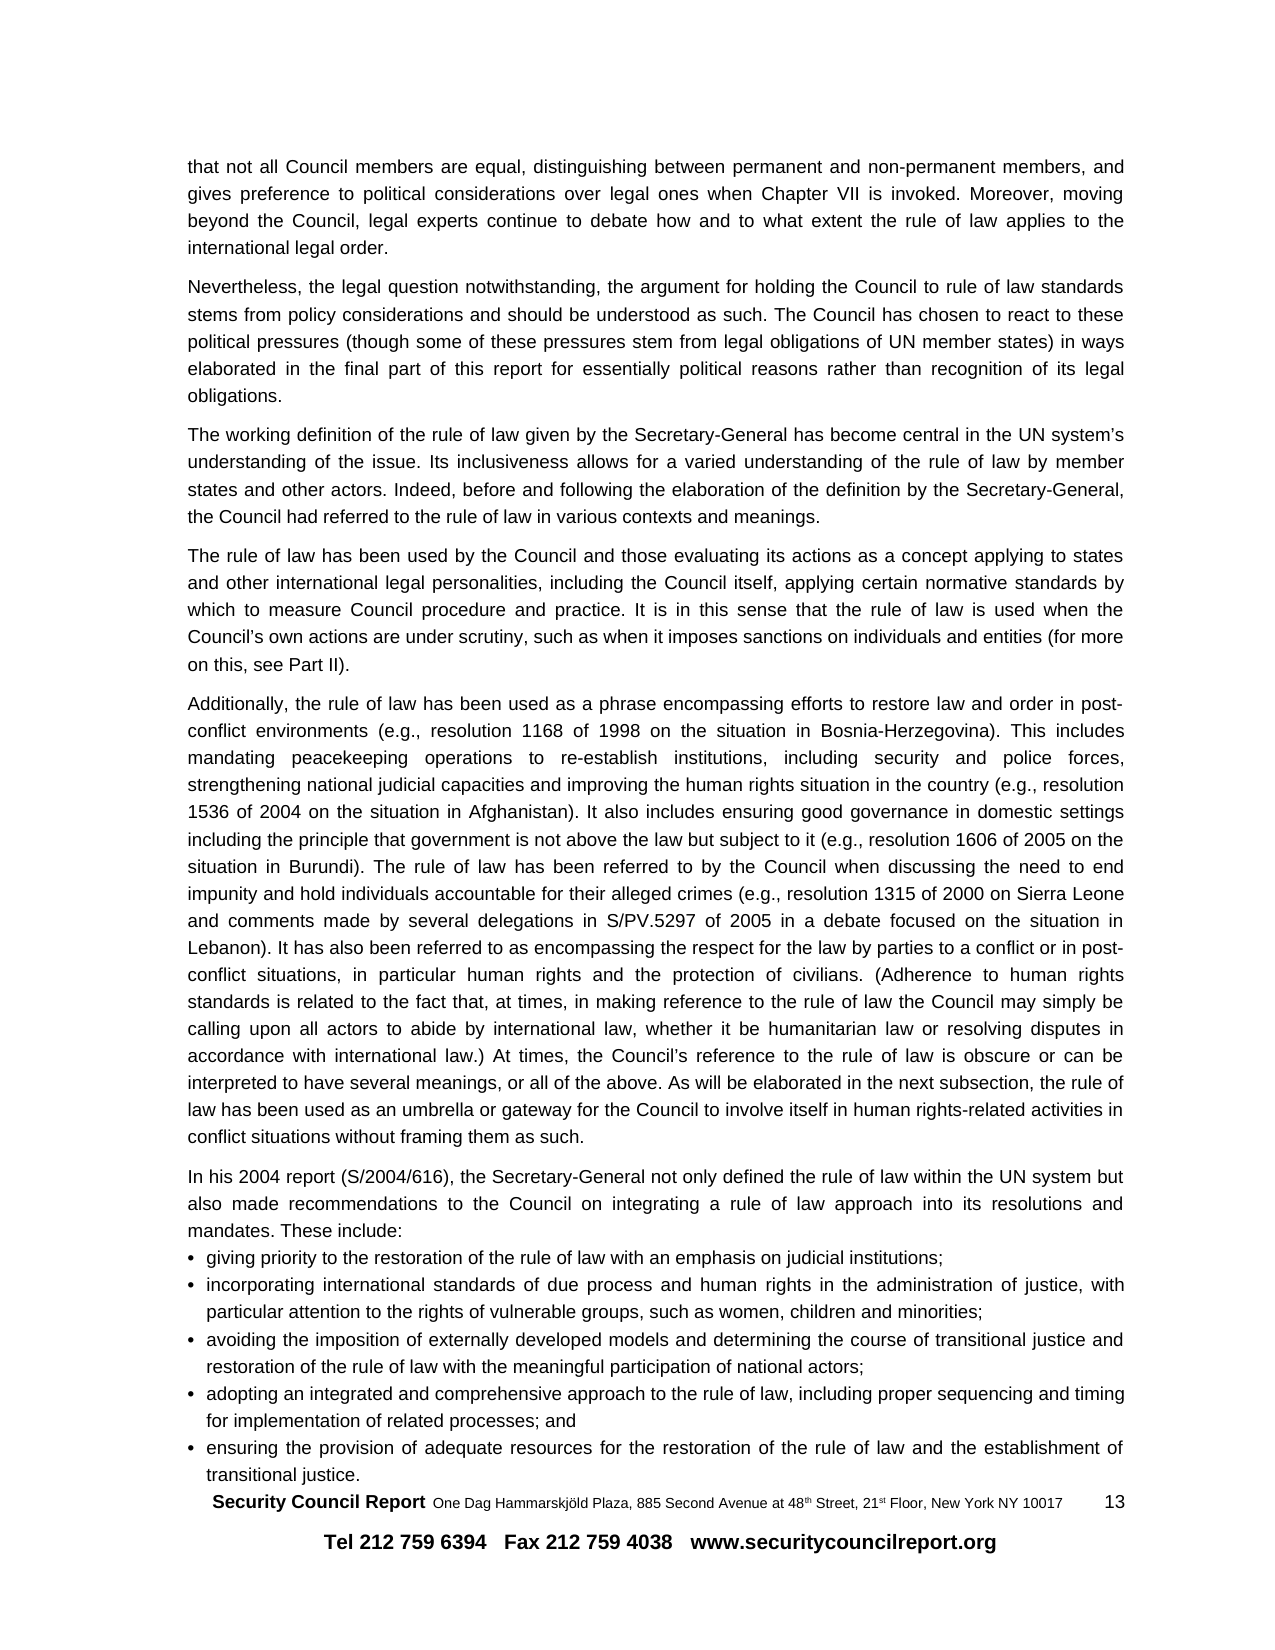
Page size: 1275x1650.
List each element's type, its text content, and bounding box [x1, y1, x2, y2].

text In his 2004 report (S/2004/616), the Secretary-General not only defined the rule of law within the UN system but also made recommendations to the Council on integrating a rule of law approach into its resolutions and mandates. These include: [187, 1160, 1125, 1242]
text The working definition of the rule of law given by the Secretary-General has become central in the UN system’s understanding of the issue. Its inclusiveness allows for a varied understanding of the rule of law by member states and other actors. Indeed, before and following the elaboration of the definition by the Secretary-General, the Council had referred to the rule of law in various contexts and meanings. [187, 419, 1125, 527]
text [187, 150, 1125, 258]
text • ensuring the provision of adequate resources for the restoration of the rule of law and the establishment of transitional justice. [187, 1431, 1125, 1485]
text • giving priority to the restoration of the rule of law with an emphasis on judicial institutions; [187, 1242, 1125, 1269]
text • incorporating international standards of due process and human rights in the administration of justice, with particular attention to the rights of vulnerable groups, such as women, children and minorities; [187, 1269, 1125, 1323]
text Nevertheless, the legal question notwithstanding, the argument for holding the Council to rule of law standards stems from policy considerations and should be understood as such. The Council has chosen to react to these political pressures (though some of these pressures stem from legal obligations of UN member states) in ways elaborated in the final part of this report for essentially political reasons rather than recognition of its legal obligations. [187, 271, 1125, 406]
text • avoiding the imposition of externally developed models and determining the course of transitional justice and restoration of the rule of law with the meaningful participation of national actors; [187, 1323, 1125, 1377]
text The rule of law has been used by the Council and those evaluating its actions as a concept applying to states and other international legal personalities, including the Council itself, applying certain normative standards by which to measure Council procedure and practice. It is in this sense that the rule of law is used when the Council’s own actions are under scrutiny, such as when it imposes sanctions on individuals and entities (for more on this, see Part II). [187, 539, 1125, 675]
text • adopting an integrated and comprehensive approach to the rule of law, including proper sequencing and timing for implementation of related processes; and [187, 1377, 1125, 1431]
text Additionally, the rule of law has been used as a phrase encompassing efforts to restore law and order in post-conflict environments (e.g., resolution 1168 of 1998 on the situation in Bosnia-Herzegovina). This includes mandating peacekeeping operations to re-establish institutions, including security and police forces, strengthening national judicial capacities and improving the human rights situation in the country (e.g., resolution 1536 of 2004 on the situation in Afghanistan). It also includes ensuring good governance in domestic settings including the principle that government is not above the law but subject to it (e.g., resolution 1606 of 2005 on the situation in Burundi). The rule of law has been referred to by the Council when discussing the need to end impunity and hold individuals accountable for their alleged crimes (e.g., resolution 1315 of 2000 on Sierra Leone and comments made by several delegations in S/PV.5297 of 2005 in a debate focused on the situation in Lebanon). It has also been referred to as encompassing the respect for the law by parties to a conflict or in post-conflict situations, in particular human rights and the protection of civilians. (Adherence to human rights standards is related to the fact that, at times, in making reference to the rule of law the Council may simply be calling upon all actors to abide by international law, whether it be humanitarian law or resolving disputes in accordance with international law.) At times, the Council’s reference to the rule of law is obscure or can be interpreted to have several meanings, or all of the above. As will be elaborated in the next subsection, the rule of law has been used as an umbrella or gateway for the Council to involve itself in human rights-related activities in conflict situations without framing them as such. [187, 687, 1125, 1148]
